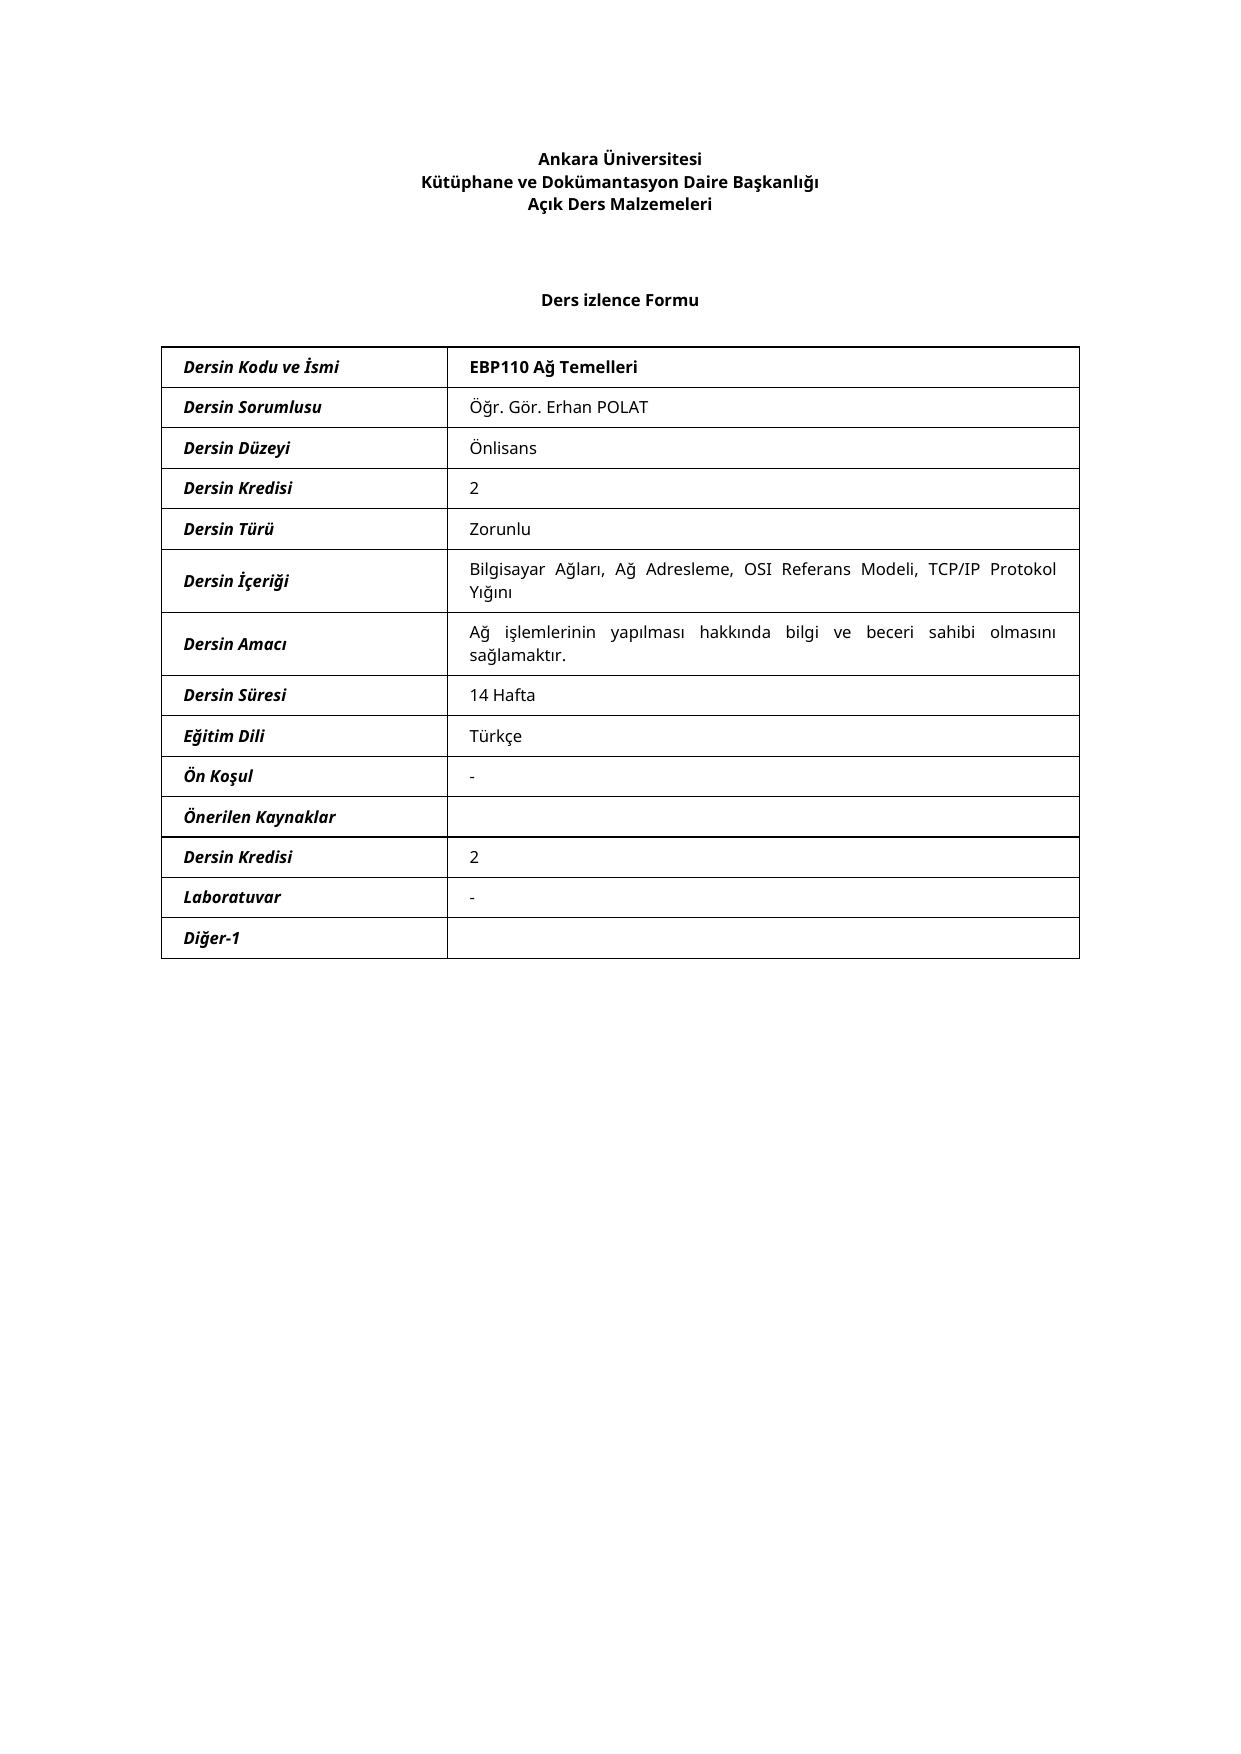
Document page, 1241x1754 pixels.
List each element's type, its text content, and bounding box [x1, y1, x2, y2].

table_cell Ön Koşul [162, 757, 447, 796]
table_cell Önerilen Kaynaklar [162, 797, 447, 836]
table_cell 2 [448, 838, 1079, 877]
table_cell Önlisans [448, 428, 1079, 468]
table_cell Dersin Düzeyi [162, 428, 447, 468]
table_header Dersin Kodu ve İsmi [162, 348, 447, 387]
table_cell Bilgisayar Ağları, Ağ Adresleme, OSI Referans Modeli, TCP/IP Protokol Yığını [448, 550, 1079, 612]
table_cell - [448, 878, 1079, 917]
table_cell 14 Hafta [448, 676, 1079, 715]
table_cell Ağ işlemlerinin yapılması hakkında bilgi ve beceri sahibi olmasını sağlamaktır. [448, 613, 1079, 675]
table_cell Dersin Süresi [162, 676, 447, 715]
table_cell Dersin Kredisi [162, 469, 447, 508]
text Ders izlence Formu [148, 288, 1093, 311]
table_cell Türkçe [448, 716, 1079, 756]
table_cell [448, 797, 1079, 836]
table_cell Dersin Amacı [162, 613, 447, 675]
text Ankara Üniversitesi Kütüphane ve Dokümantasyon Daire Başkanlığı [148, 148, 1093, 193]
table_cell Dersin İçeriği [162, 550, 447, 612]
text Açık Ders Malzemeleri [148, 193, 1093, 216]
table_cell Diğer-1 [162, 918, 447, 958]
table_cell 2 [448, 469, 1079, 508]
table_header EBP110 Ağ Temelleri [448, 348, 1079, 387]
table_cell Dersin Sorumlusu [162, 388, 447, 427]
table_cell Öğr. Gör. Erhan POLAT [448, 388, 1079, 427]
table_cell - [448, 757, 1079, 796]
table_cell Zorunlu [448, 509, 1079, 548]
table_cell Dersin Kredisi [162, 838, 447, 877]
table_cell Dersin Türü [162, 509, 447, 548]
table_cell Laboratuvar [162, 878, 447, 917]
table_cell Eğitim Dili [162, 716, 447, 756]
table_cell [448, 918, 1079, 958]
